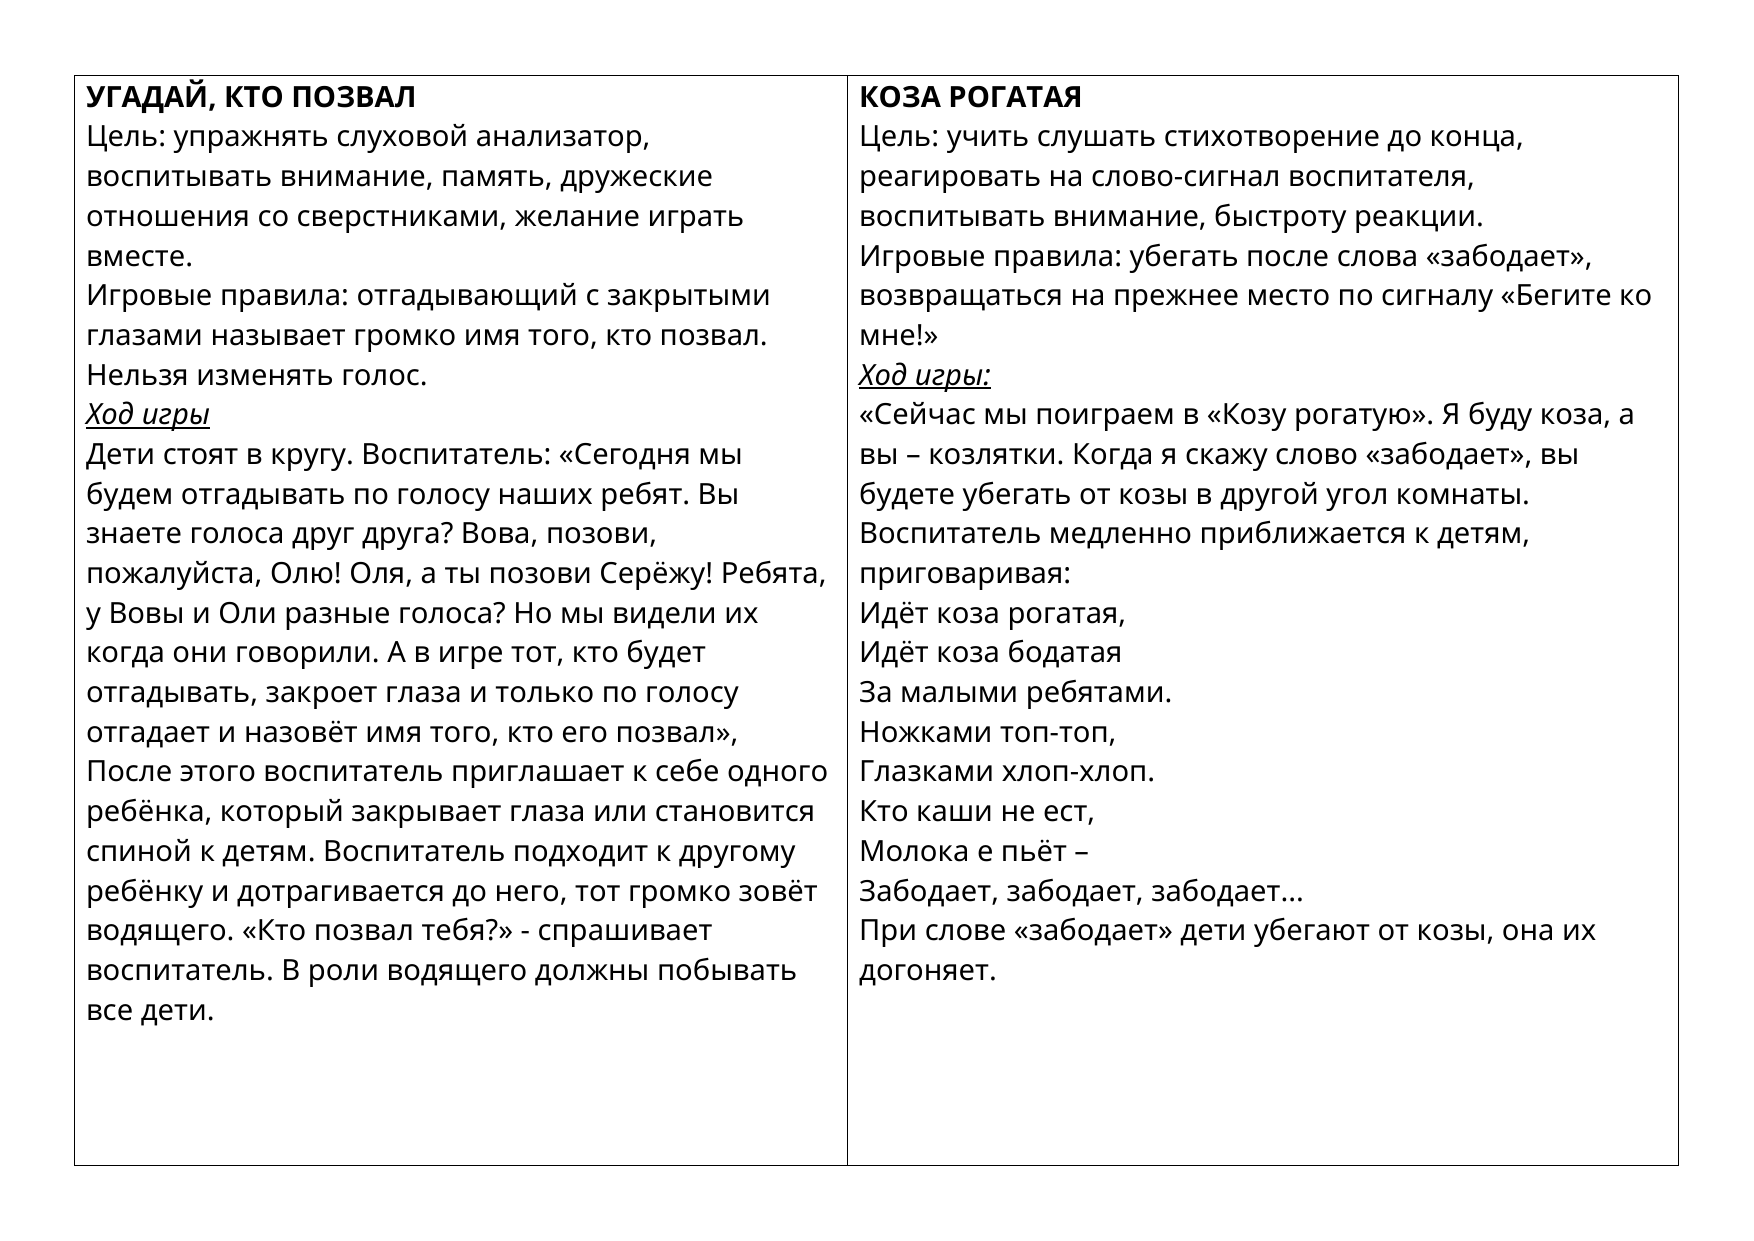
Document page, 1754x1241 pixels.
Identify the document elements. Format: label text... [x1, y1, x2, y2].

table_cell КОЗА РОГАТАЯ Цель: учить слушать стихотворение до конца, реагировать на слово-сигнал воспитателя, воспитывать внимание, быстроту реакции. Игровые правила: убегать после слова «забодает», возвращаться на прежнее место по сигналу «Бегите ко мне!» Ход игры: «Сейчас мы поиграем в «Козу рогатую». Я буду коза, а вы – козлятки. Когда я скажу слово «забодает», вы будете убегать от козы в другой угол комнаты. Воспитатель медленно приближается к детям, приговаривая: Идёт коза рогатая, Идёт коза бодатая За малыми ребятами. Ножками топ-топ, Глазками хлоп-хлоп. Кто каши не ест, Молока е пьёт – Забодает, забодает, забодает... При слове «забодает» дети убегают от козы, она их догоняет. [848, 76, 1678, 1165]
table_cell УГАДАЙ, КТО ПОЗВАЛ Цель: упражнять слуховой анализатор, воспитывать внимание, память, дружеские отношения со сверстниками, желание играть вместе. Игровые правила: отгадывающий с закрытыми глазами называет громко имя того, кто позвал. Нельзя изменять голос. Ход игры Дети стоят в кругу. Воспитатель: «Сегодня мы будем отгадывать по голосу наших ребят. Вы знаете голоса друг друга? Вова, позови, пожалуйста, Олю! Оля, а ты позови Серёжу! Ребята, у Вовы и Оли разные голоса? Но мы видели их когда они говорили. А в игре тот, кто будет отгадывать, закроет глаза и только по голосу отгадает и назовёт имя того, кто его позвал», После этого воспитатель приглашает к себе одного ребёнка, который закрывает глаза или становится спиной к детям. Воспитатель подходит к другому ребёнку и дотрагивается до него, тот громко зовёт водящего. «Кто позвал тебя?» - спрашивает воспитатель. В роли водящего должны побывать все дети. [75, 76, 847, 1165]
